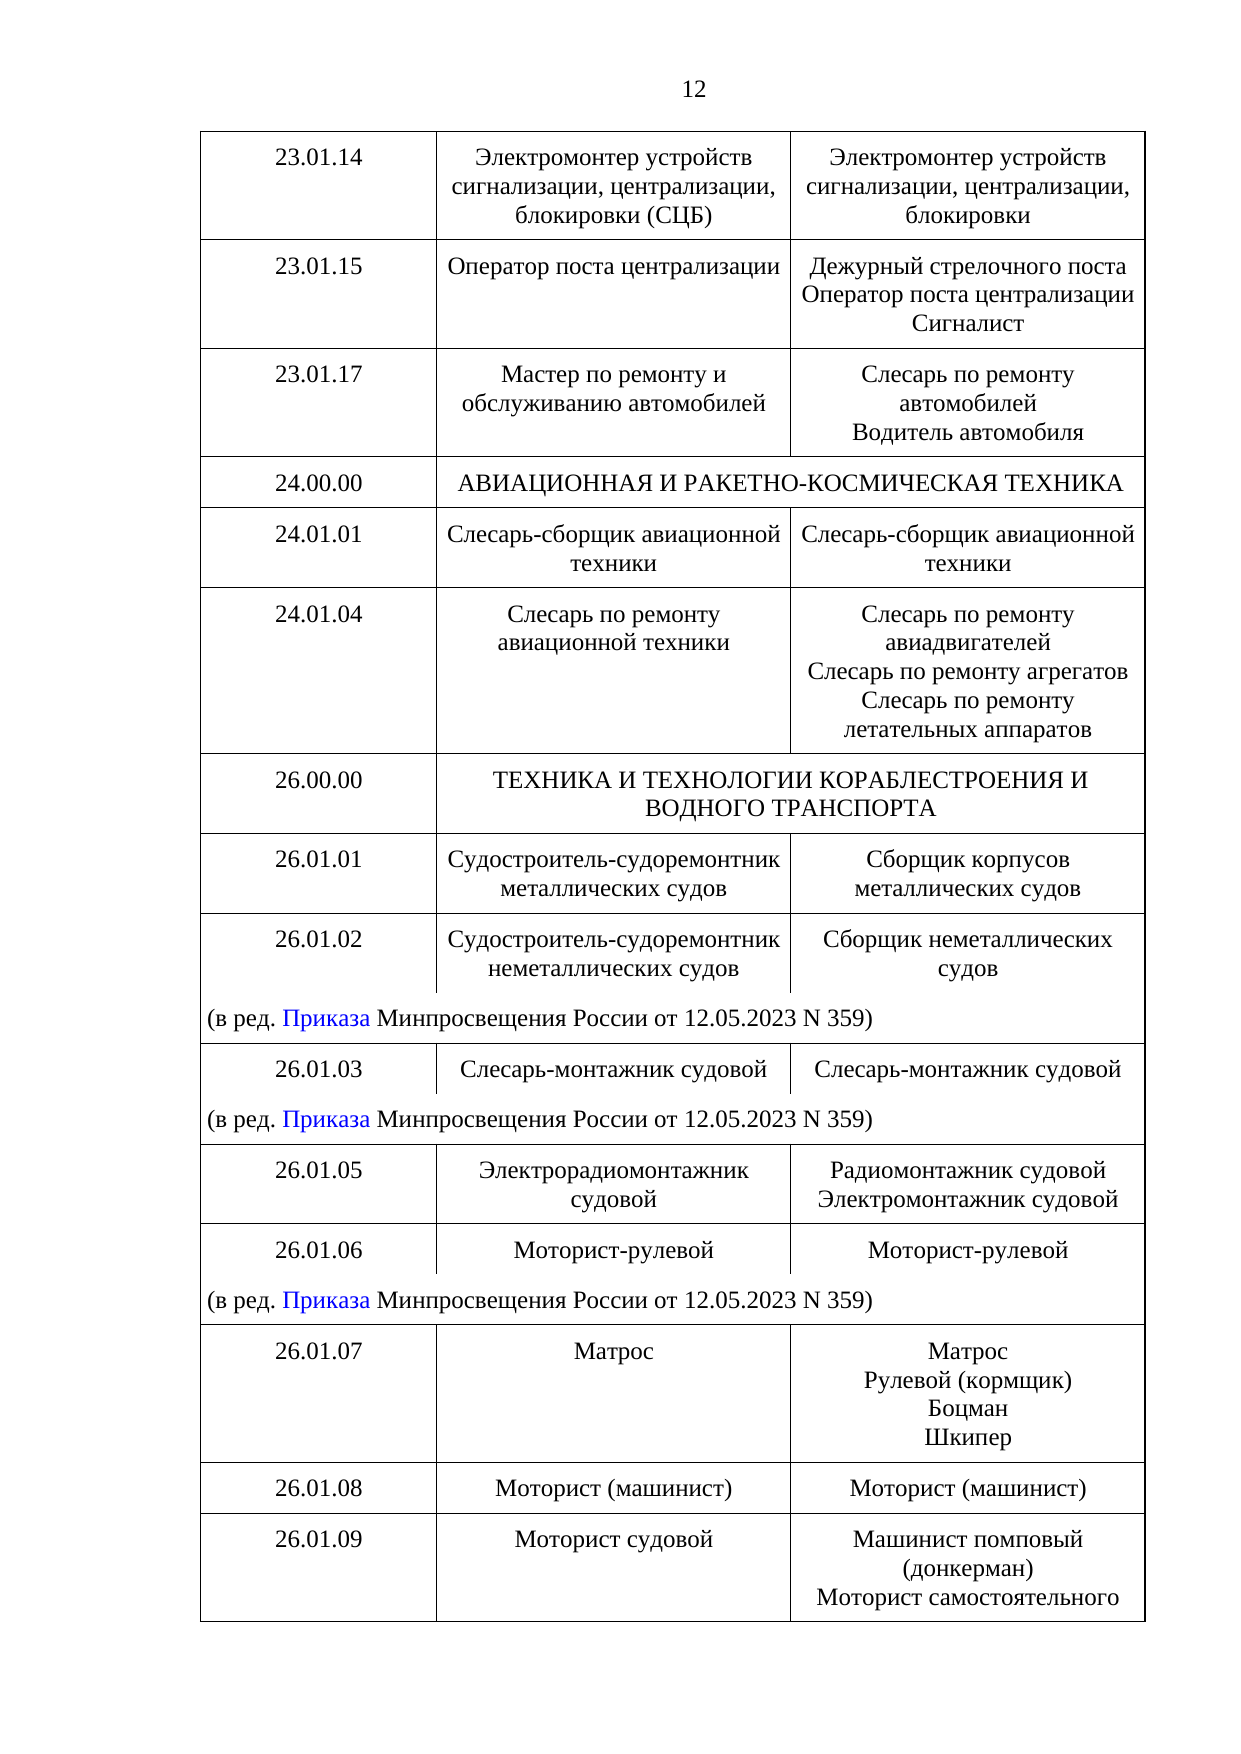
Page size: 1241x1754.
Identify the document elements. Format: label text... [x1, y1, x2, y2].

table_cell Слесарь-монтажник судовой [791, 1044, 1144, 1093]
table_cell Слесарь-монтажник судовой [437, 1044, 790, 1093]
table_cell Слесарь по ремонту авиадвигателей Слесарь по ремонту агрегатов Слесарь по ремонту летательных аппаратов [791, 588, 1144, 753]
table_cell Электрорадиомонтажник судовой [437, 1145, 790, 1223]
table_cell Сборщик неметаллических судов [791, 914, 1144, 992]
table_cell Электромонтер устройств сигнализации, централизации, блокировки (СЦБ) [437, 132, 790, 239]
table_cell 23.01.14 [201, 132, 436, 239]
table_cell 26.00.00 [201, 754, 436, 833]
table_cell Моторист-рулевой [791, 1224, 1144, 1274]
table_cell 23.01.15 [201, 240, 436, 348]
table_cell Слесарь-сборщик авиационной техники [791, 508, 1144, 587]
table_cell 26.01.03 [201, 1044, 436, 1093]
table_cell Матрос [437, 1325, 790, 1462]
table_cell 24.01.01 [201, 508, 436, 587]
table_cell Слесарь по ремонту авиационной техники [437, 588, 790, 753]
table_cell Судостроитель-судоремонтник металлических судов [437, 834, 790, 913]
table_cell (в ред. Приказа Минпросвещения России от 12.05.2023 N 359) [201, 1274, 1144, 1324]
table_cell Дежурный стрелочного поста Оператор поста централизации Сигналист [791, 240, 1144, 348]
table_cell 26.01.02 [201, 914, 436, 992]
table_cell 26.01.06 [201, 1224, 436, 1274]
table_cell 23.01.17 [201, 349, 436, 456]
table_cell Электромонтер устройств сигнализации, централизации, блокировки [791, 132, 1144, 239]
table_cell 26.01.01 [201, 834, 436, 913]
table_cell Моторист судовой [437, 1514, 790, 1621]
table_cell Мастер по ремонту и обслуживанию автомобилей [437, 349, 790, 456]
table_cell Матрос Рулевой (кормщик) Боцман Шкипер [791, 1325, 1144, 1462]
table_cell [791, 1514, 1144, 1621]
table_cell (в ред. Приказа Минпросвещения России от 12.05.2023 N 359) [201, 993, 1144, 1042]
table_cell 26.01.08 [201, 1463, 436, 1513]
table_cell 26.01.09 [201, 1514, 436, 1621]
table_cell Радиомонтажник судовой Электромонтажник судовой [791, 1145, 1144, 1223]
table_cell ТЕХНИКА И ТЕХНОЛОГИИ КОРАБЛЕСТРОЕНИЯ И ВОДНОГО ТРАНСПОРТА [437, 754, 1144, 833]
table_cell 24.00.00 [201, 457, 436, 507]
table_cell Моторист (машинист) [437, 1463, 790, 1513]
table_cell (в ред. Приказа Минпросвещения России от 12.05.2023 N 359) [201, 1094, 1144, 1143]
table_cell 26.01.05 [201, 1145, 436, 1223]
table_cell Сборщик корпусов металлических судов [791, 834, 1144, 913]
table_cell Моторист-рулевой [437, 1224, 790, 1274]
table_cell АВИАЦИОННАЯ И РАКЕТНО-КОСМИЧЕСКАЯ ТЕХНИКА [437, 457, 1144, 507]
table_cell Судостроитель-судоремонтник неметаллических судов [437, 914, 790, 992]
table_cell 24.01.04 [201, 588, 436, 753]
table_cell Слесарь-сборщик авиационной техники [437, 508, 790, 587]
table_cell Оператор поста централизации [437, 240, 790, 348]
table_cell Моторист (машинист) [791, 1463, 1144, 1513]
table_cell 26.01.07 [201, 1325, 436, 1462]
table_cell Слесарь по ремонту автомобилей Водитель автомобиля [791, 349, 1144, 456]
